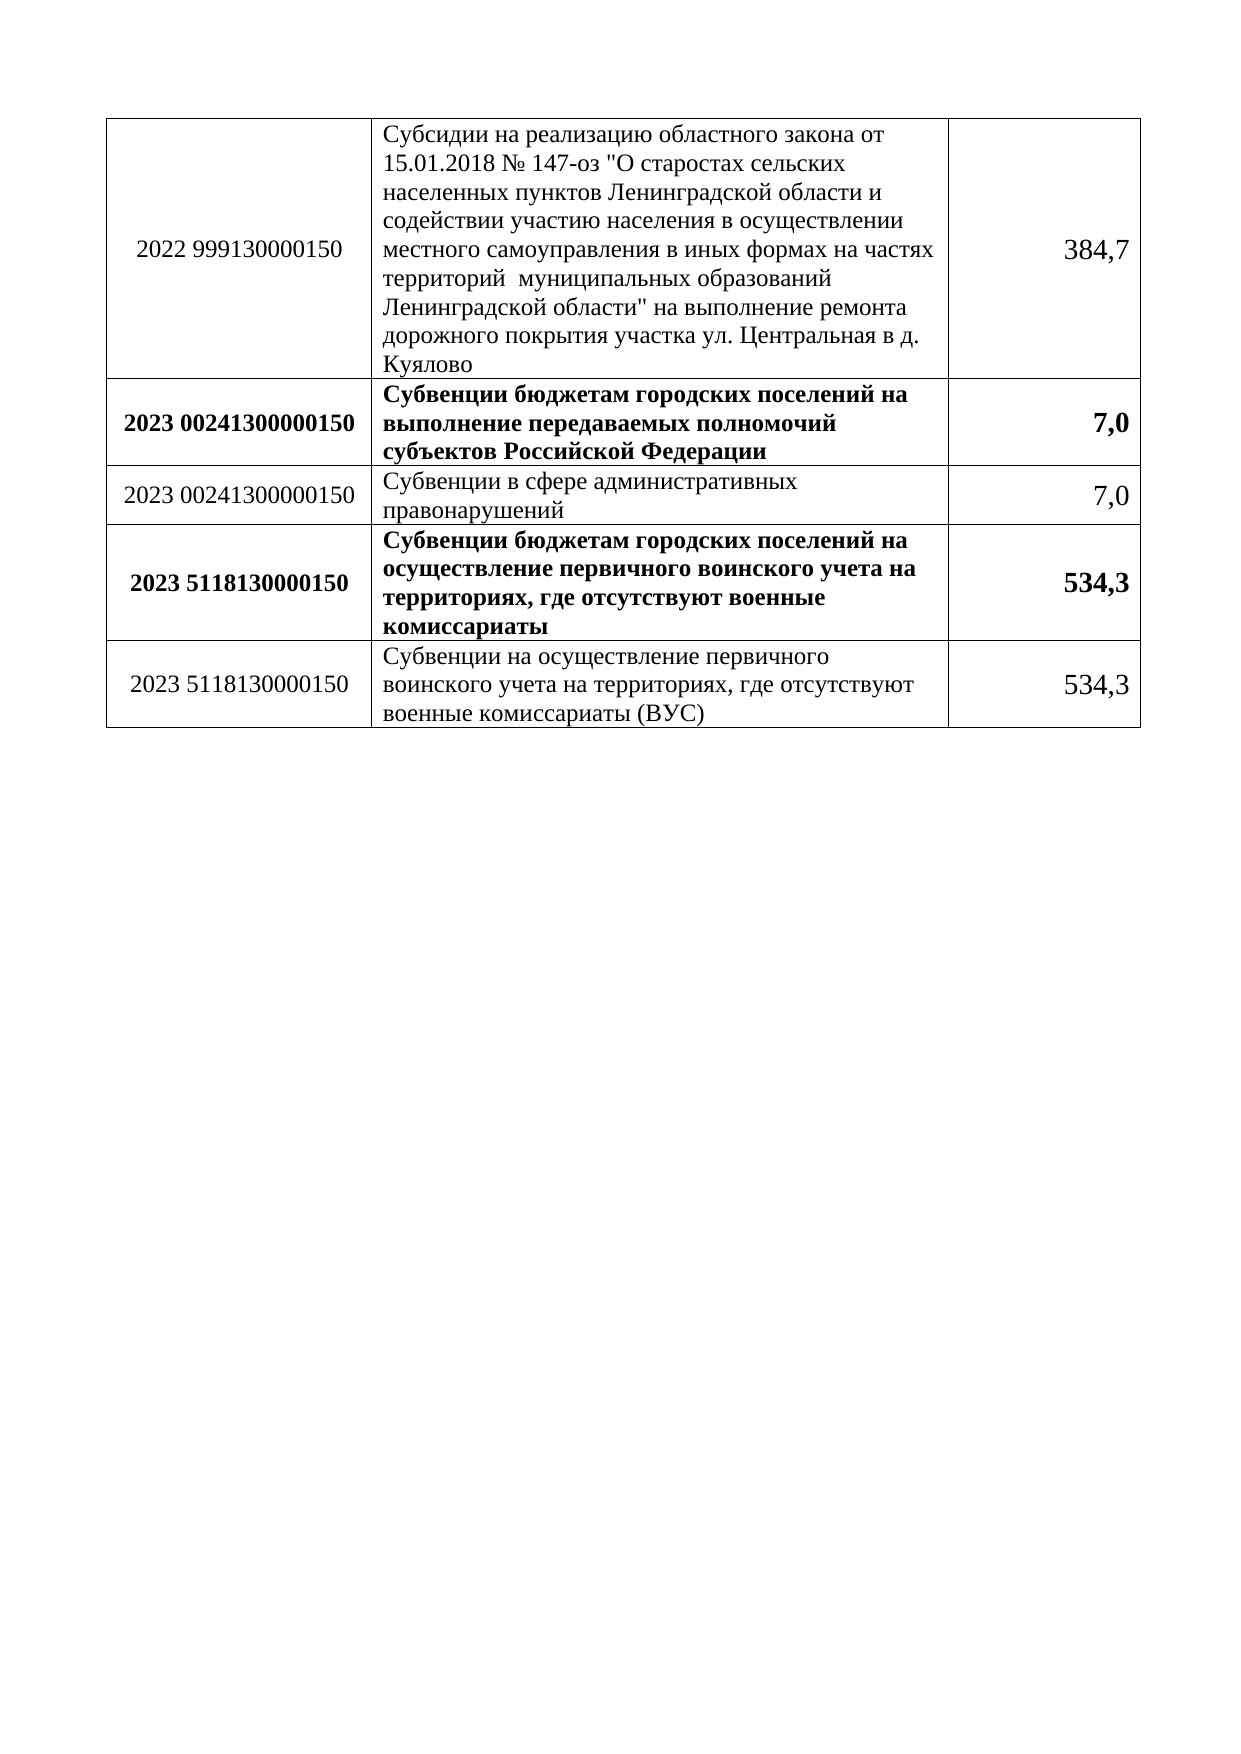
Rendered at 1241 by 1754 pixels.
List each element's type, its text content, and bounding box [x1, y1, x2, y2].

table_cell 2023 00241300000150 [107, 379, 371, 465]
table_cell Субвенции бюджетам городских поселений на выполнение передаваемых полномочий субъектов Российской Федерации [372, 379, 948, 465]
table_cell Субвенции в сфере административных правонарушений [372, 466, 948, 524]
table_cell 534,3 [949, 525, 1140, 640]
table_cell 384,7 [949, 119, 1140, 378]
table_cell 7,0 [949, 379, 1140, 465]
table_cell 7,0 [949, 466, 1140, 524]
table_cell 2023 00241300000150 [107, 466, 371, 524]
table_cell 2023 5118130000150 [107, 525, 371, 640]
table_cell 2022 999130000150 [107, 119, 371, 378]
table_cell 534,3 [949, 641, 1140, 727]
table_cell Субвенции на осуществление первичного воинского учета на территориях, где отсутствуют военные комиссариаты (ВУС) [372, 641, 948, 727]
table_cell Субвенции бюджетам городских поселений на осуществление первичного воинского учета на территориях, где отсутствуют военные комиссариаты [372, 525, 948, 640]
table_cell 2023 5118130000150 [107, 641, 371, 727]
table_cell Субсидии на реализацию областного закона от 15.01.2018 № 147-оз "О старостах сельских населенных пунктов Ленинградской области и содействии участию населения в осуществлении местного самоуправления в иных формах на частях территорий муниципальных образований Ленинградской области" на выполнение ремонта дорожного покрытия участка ул. Центральная в д. Куялово [372, 119, 948, 378]
